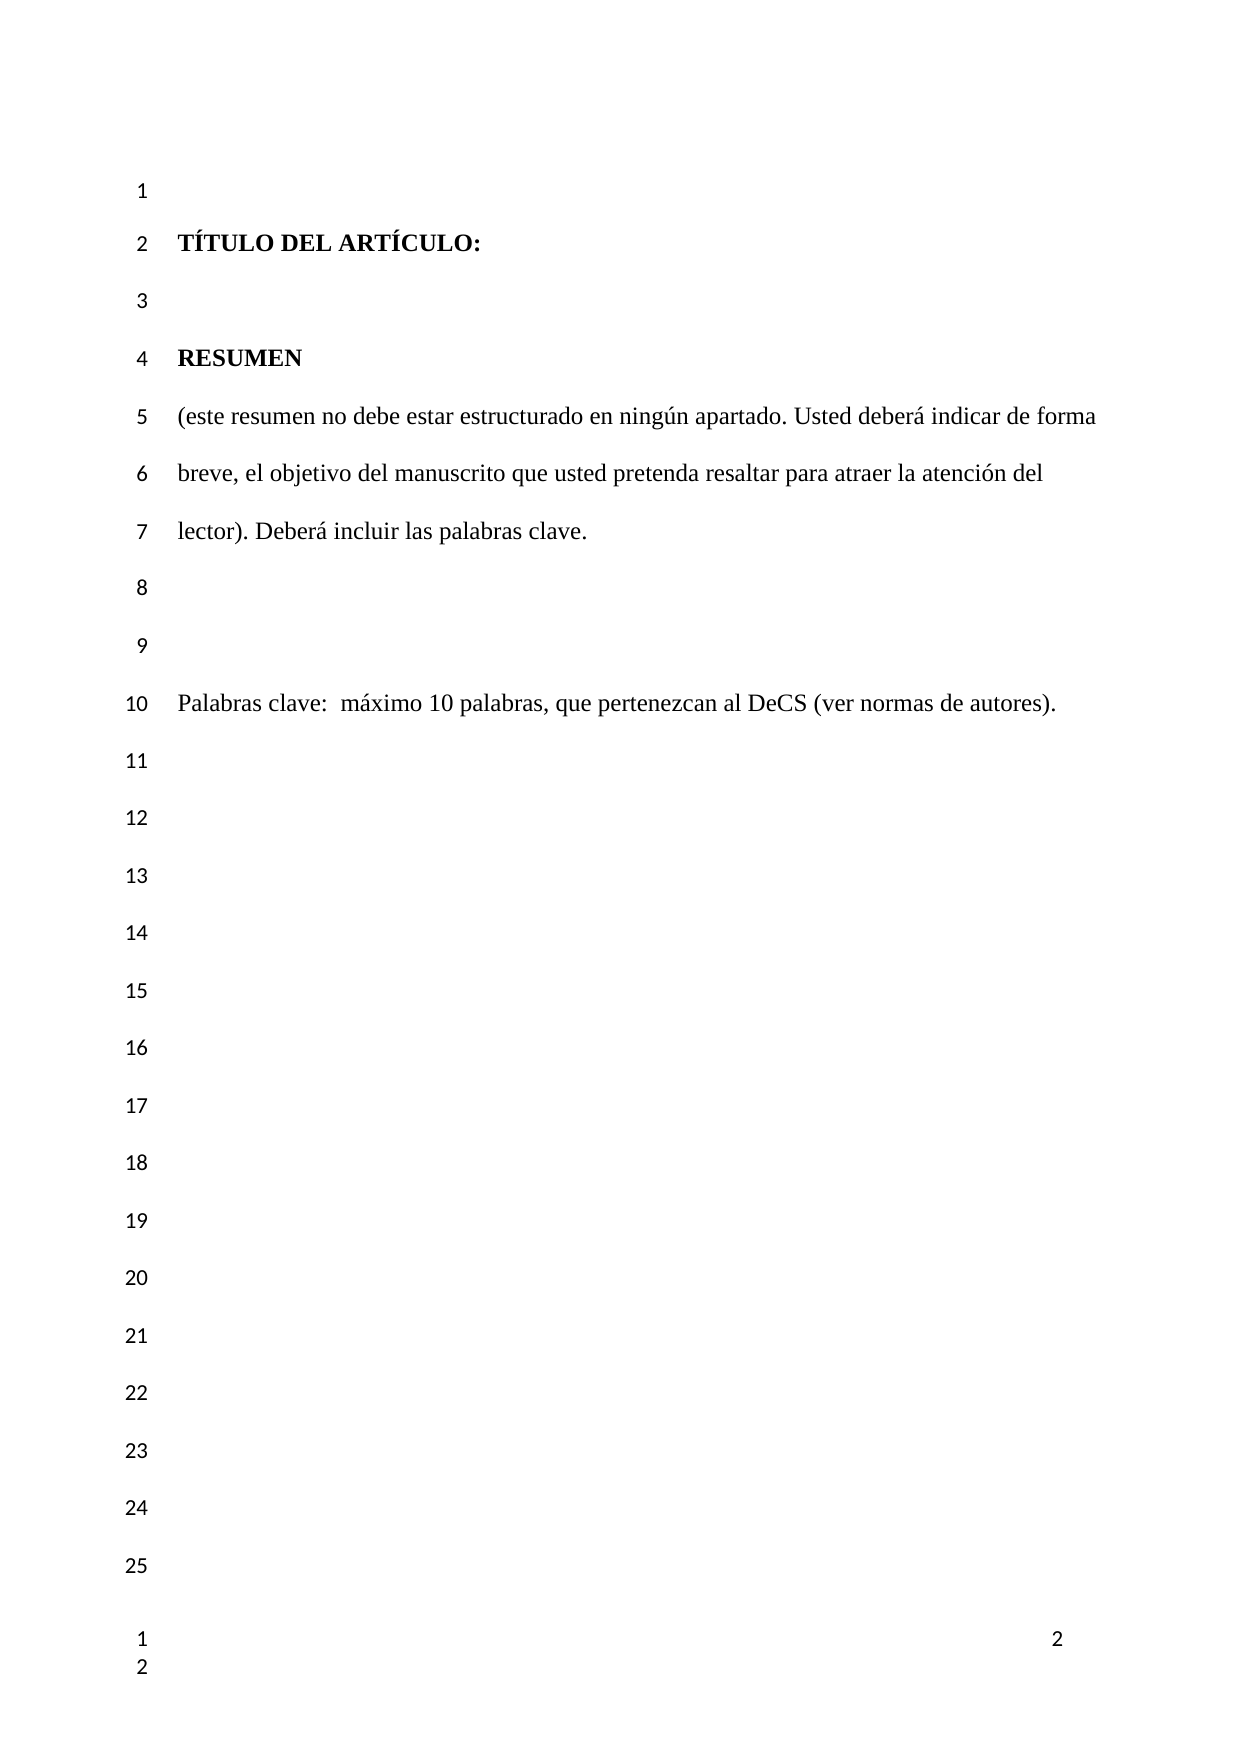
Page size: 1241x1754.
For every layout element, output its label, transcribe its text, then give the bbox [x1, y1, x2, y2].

text TÍTULO DEL ARTÍCULO: [177, 228, 1063, 257]
text (este resumen no debe estar estructurado en ningún apartado. Usted deberá indicar de forma breve, el objetivo del manuscrito que usted pretenda resaltar para atraer la atención del lector). Deberá incluir las palabras clave. [177, 401, 1107, 544]
text RESUMEN [177, 343, 1107, 372]
text Palabras clave: máximo 10 palabras, que pertenezcan al DeCS (ver normas de autores). [177, 688, 1063, 717]
